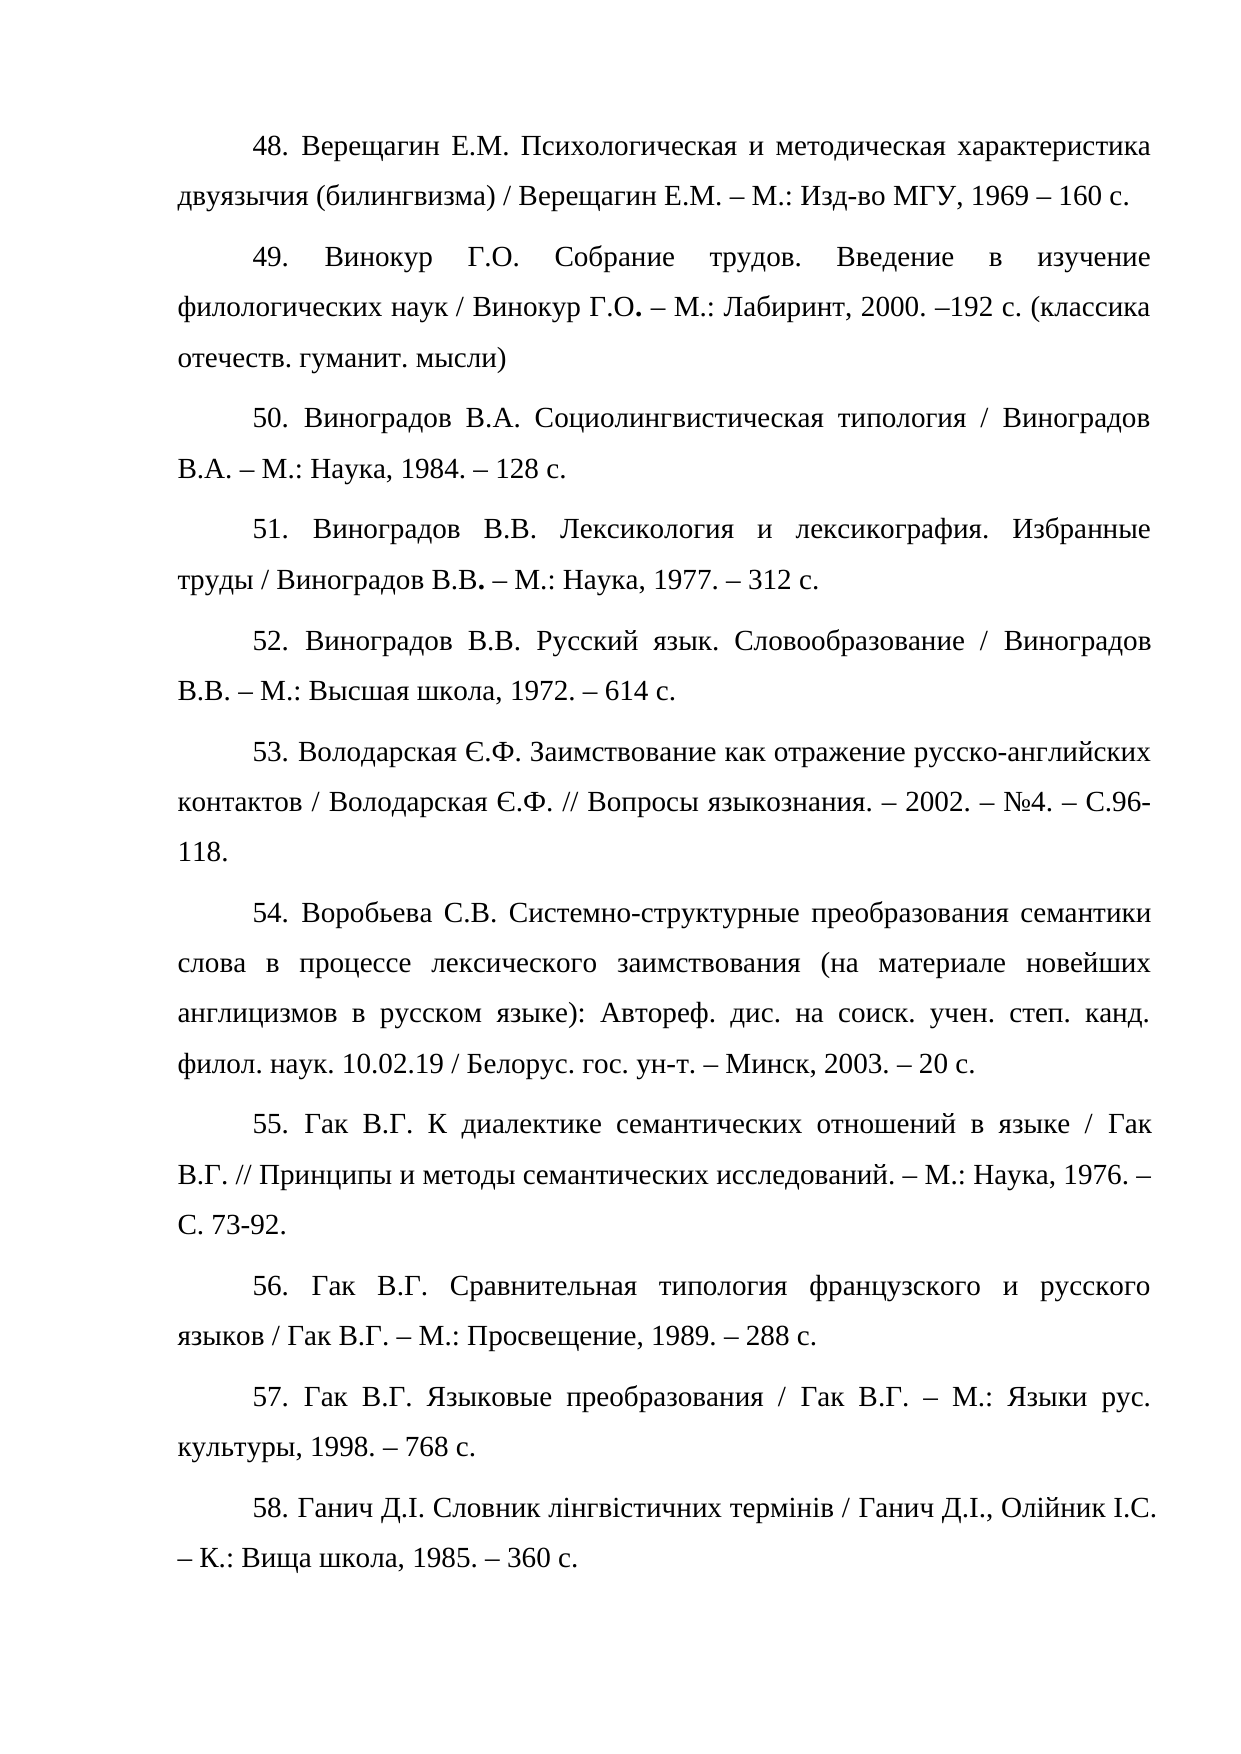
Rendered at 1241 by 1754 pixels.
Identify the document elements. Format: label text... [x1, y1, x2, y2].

list Володарская Є.Ф. Заимствование как отражение русско-английских контактов / Володарская Є.Ф. // Вопросы языкознания. – 2002. – №4. – С.96-118. [177, 734, 1152, 868]
list Верещагин Е.М. Психологическая и методическая характеристика двуязычия (билингвизма) / Верещагин Е.М. – М.: Изд-во МГУ, 1969 – 160 с. [177, 128, 1152, 212]
list Виноградов В.В. Лексикология и лексикография. Избранные труды / Виноградов В.В. – М.: Наука, 1977. – 312 с. [177, 512, 1152, 595]
list Ганич Д.І. Словник лінгвістичних термінів / Ганич Д.І., Олійник І.С. – К.: Вища школа, 1985. – 360 с. [177, 1490, 1157, 1574]
list Гак В.Г. Сравнительная типология французского и русского языков / Гак В.Г. – М.: Просвещение, 1989. – 288 с. [177, 1268, 1152, 1352]
list Воробьева С.В. Системно-структурные преобразования семантики слова в процессе лексического заимствования (на материале новейших англицизмов в русском языке): Автореф. дис. на соиск. учен. степ. канд. филол. наук. 10.02.19 / Белорус. гос. ун-т. – Минск, 2003. – 20 с. [177, 895, 1152, 1079]
list Виноградов В.А. Социолингвистическая типология / Виноградов В.А. – М.: Наука, 1984. – 128 с. [177, 401, 1152, 484]
list Винокур Г.О. Собрание трудов. Введение в изучение филологических наук / Винокур Г.О. – М.: Лабиринт, 2000. –192 с. (классика отечеств. гуманит. мысли) [177, 239, 1152, 373]
list Гак В.Г. Языковые преобразования / Гак В.Г. – М.: Языки рус. культуры, 1998. – 768 с. [177, 1379, 1152, 1463]
list Виноградов В.В. Русский язык. Словообразование / Виноградов В.В. – М.: Высшая школа, 1972. – 614 с. [177, 623, 1152, 706]
list Гак В.Г. К диалектике семантических отношений в языке / Гак В.Г. // Принципы и методы семантических исследований. – М.: Наука, 1976. – С. 73-92. [177, 1107, 1152, 1241]
